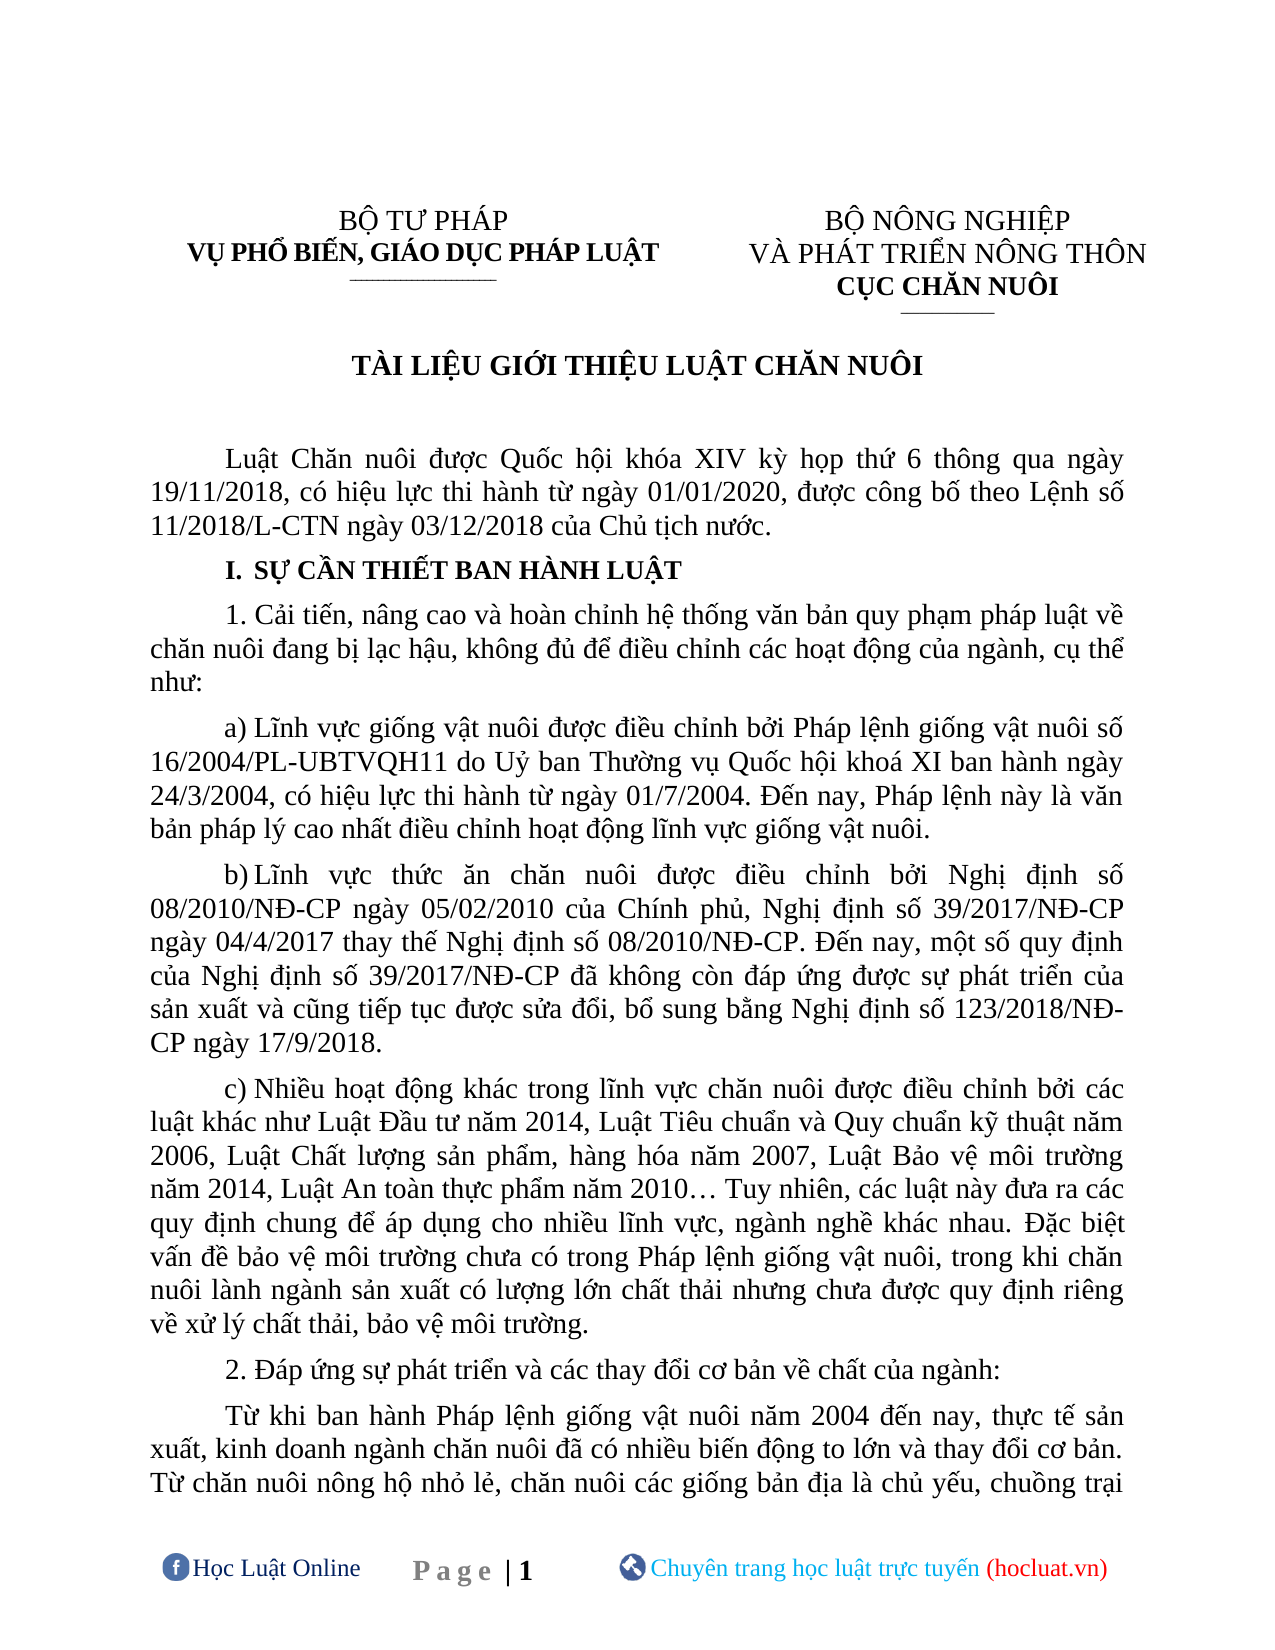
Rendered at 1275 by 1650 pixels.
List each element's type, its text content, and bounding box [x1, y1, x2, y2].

text 1. Cải tiến, nâng cao và hoàn chỉnh hệ thống văn bản quy phạm pháp luật về chăn nuôi đang bị lạc hậu, không đủ để điều chỉnh các hoạt động của ngành, cụ thể như: [150, 597, 1125, 698]
table_header BỘ NÔNG NGHIỆP VÀ PHÁT TRIỂN NÔNG THÔN CỤC CHĂN NUÔI _______________ [696, 203, 1198, 347]
list Lĩnh vực thức ăn chăn nuôi được điều chỉnh bởi Nghị định số 08/2010/NĐ-CP ngày 05/02/2010 của Chính phủ, Nghị định số 39/2017/NĐ-CP ngày 04/4/2017 thay thế Nghị định số 08/2010/NĐ-CP. Đến nay, một số quy định của Nghị định số 39/2017/NĐ-CP đã không còn đáp ứng được sự phát triển của sản xuất và cũng tiếp tục được sửa đổi, bổ sung bằng Nghị định số 123/2018/NĐ-CP ngày 17/9/2018. [150, 857, 1125, 1058]
text 2. Đáp ứng sự phát triển và các thay đổi cơ bản về chất của ngành: [150, 1352, 1125, 1385]
picture [619, 1553, 646, 1581]
picture [162, 1553, 190, 1581]
list SỰ CẦN THIẾT BAN HÀNH LUẬT [150, 554, 1125, 585]
list Nhiều hoạt động khác trong lĩnh vực chăn nuôi được điều chỉnh bởi các luật khác như Luật Đầu tư năm 2014, Luật Tiêu chuẩn và Quy chuẩn kỹ thuật năm 2006, Luật Chất lượng sản phẩm, hàng hóa năm 2007, Luật Bảo vệ môi trường năm 2014, Luật An toàn thực phẩm năm 2010… Tuy nhiên, các luật này đưa ra các quy định chung để áp dụng cho nhiều lĩnh vực, ngành nghề khác nhau. Đặc biệt vấn đề bảo vệ môi trường chưa có trong Pháp lệnh giống vật nuôi, trong khi chăn nuôi lành ngành sản xuất có lượng lớn chất thải nhưng chưa được quy định riêng về xử lý chất thải, bảo vệ môi trường. [150, 1071, 1125, 1339]
text Luật Chăn nuôi được Quốc hội khóa XIV kỳ họp thứ 6 thông qua ngày 19/11/2018, có hiệu lực thi hành từ ngày 01/01/2020, được công bố theo Lệnh số 11/2018/L-CTN ngày 03/12/2018 của Chủ tịch nước. [150, 441, 1125, 541]
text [150, 1398, 1125, 1498]
list Lĩnh vực giống vật nuôi được điều chỉnh bởi Pháp lệnh giống vật nuôi số 16/2004/PL-UBTVQH11 do Uỷ ban Thường vụ Quốc hội khoá XI ban hành ngày 24/3/2004, có hiệu lực thi hành từ ngày 01/7/2004. Đến nay, Pháp lệnh này là văn bản pháp lý cao nhất điều chỉnh hoạt động lĩnh vực giống vật nuôi. [150, 711, 1125, 845]
text TÀI LIỆU GIỚI THIỆU LUẬT CHĂN NUÔI [150, 347, 1125, 382]
table_header BỘ TƯ PHÁP VỤ PHỔ BIẾN, GIÁO DỤC PHÁP LUẬT __________________________ [150, 203, 696, 347]
